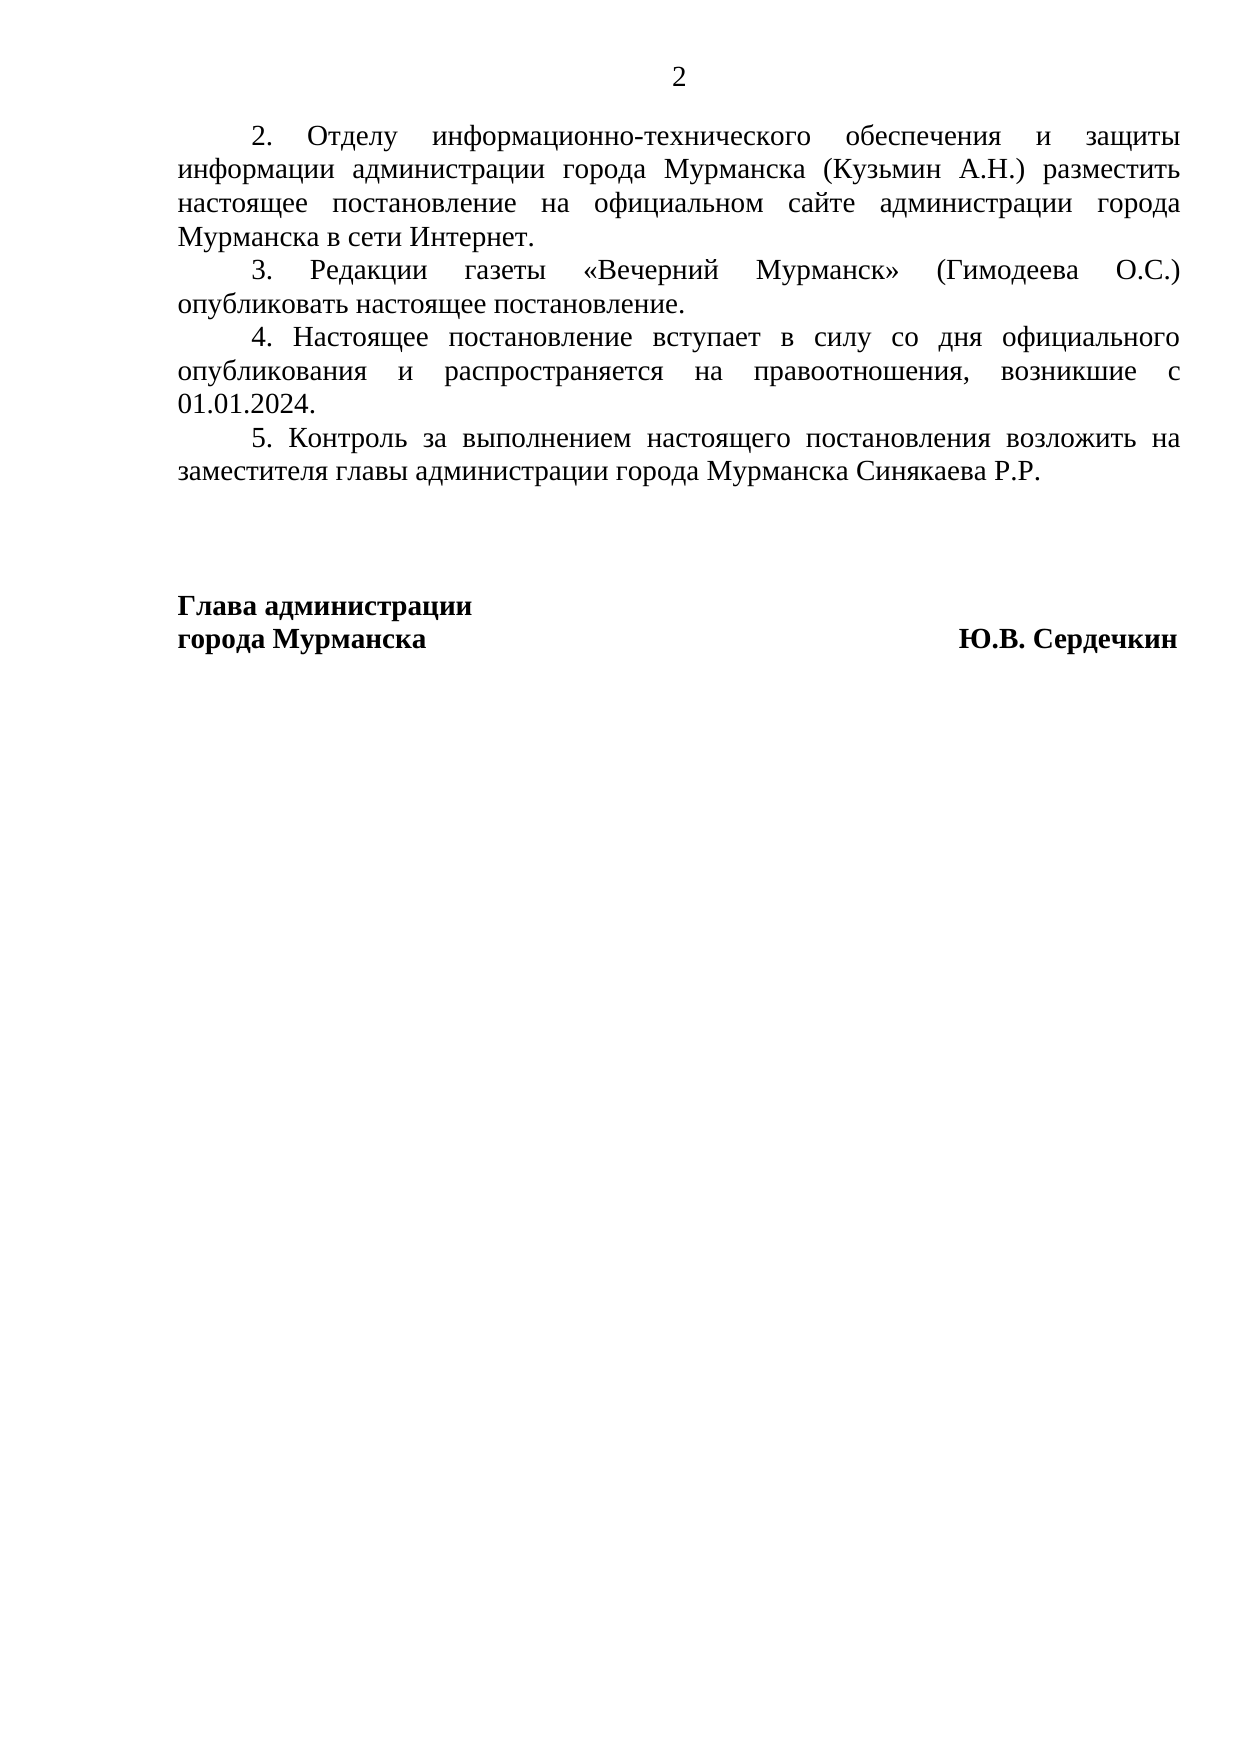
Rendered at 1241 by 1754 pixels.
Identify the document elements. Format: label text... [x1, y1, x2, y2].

text города Мурманска Ю.В. Сердечкин [177, 621, 1181, 655]
text 2. Отделу информационно-технического обеспечения и защиты информации администрации города Мурманска (Кузьмин А.Н.) разместить настоящее постановление на официальном сайте администрации города Мурманска в сети Интернет. [177, 118, 1181, 252]
text 5. Контроль за выполнением настоящего постановления возложить на заместителя главы администрации города Мурманска Синякаева Р.Р. [177, 420, 1181, 487]
text 4. Настоящее постановление вступает в силу со дня официального опубликования и распространяется на правоотношения, возникшие с 01.01.2024. [177, 319, 1181, 420]
text Глава администрации [177, 588, 1181, 621]
text 3. Редакции газеты «Вечерний Мурманск» (Гимодеева О.С.) опубликовать настоящее постановление. [177, 252, 1181, 319]
